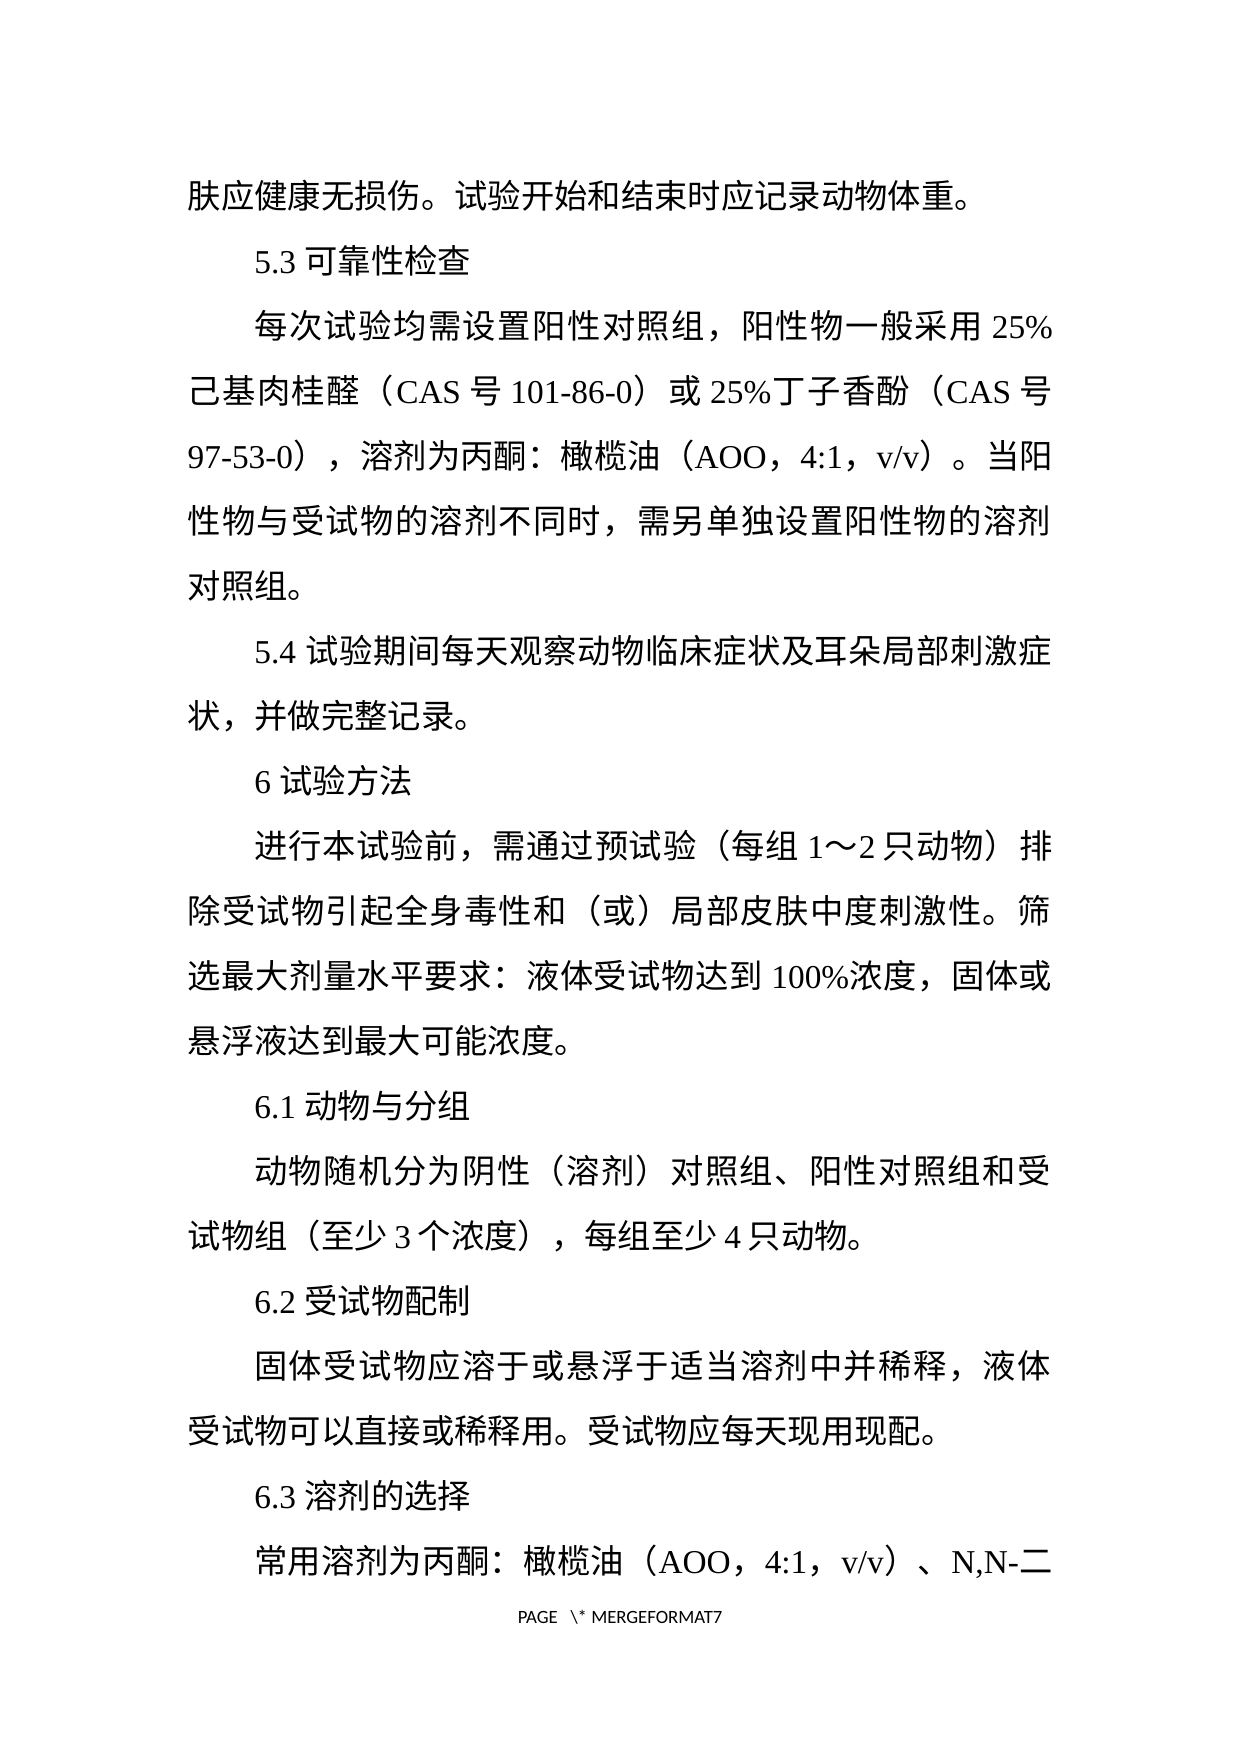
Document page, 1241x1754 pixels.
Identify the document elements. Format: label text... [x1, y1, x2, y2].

text 6 试验方法 [187, 747, 1053, 812]
text 固体受试物应溶于或悬浮于适当溶剂中并稀释，液体受试物可以直接或稀释用。受试物应每天现用现配。 [187, 1332, 1053, 1462]
text 动物随机分为阴性（溶剂）对照组、阳性对照组和受试物组（至少3个浓度），每组至少4只动物。 [187, 1137, 1053, 1267]
text 6.1 动物与分组 [187, 1072, 1053, 1137]
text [187, 1527, 1053, 1592]
text 6.3 溶剂的选择 [187, 1462, 1053, 1527]
text 进行本试验前，需通过预试验（每组1～2只动物）排除受试物引起全身毒性和（或）局部皮肤中度刺激性。筛选最大剂量水平要求：液体受试物达到100%浓度，固体或悬浮液达到最大可能浓度。 [187, 812, 1053, 1072]
text 5.3 可靠性检查 [187, 227, 1053, 292]
text 每次试验均需设置阳性对照组，阳性物一般采用25%己基肉桂醛（CAS号101-86-0）或25%丁子香酚（CAS号97-53-0），溶剂为丙酮：橄榄油（AOO，4:1，v/v）。当阳性物与受试物的溶剂不同时，需另单独设置阳性物的溶剂对照组。 [187, 292, 1053, 617]
text 5.4 试验期间每天观察动物临床症状及耳朵局部刺激症状，并做完整记录。 [187, 617, 1053, 747]
text 6.2 受试物配制 [187, 1267, 1053, 1332]
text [187, 162, 1053, 227]
